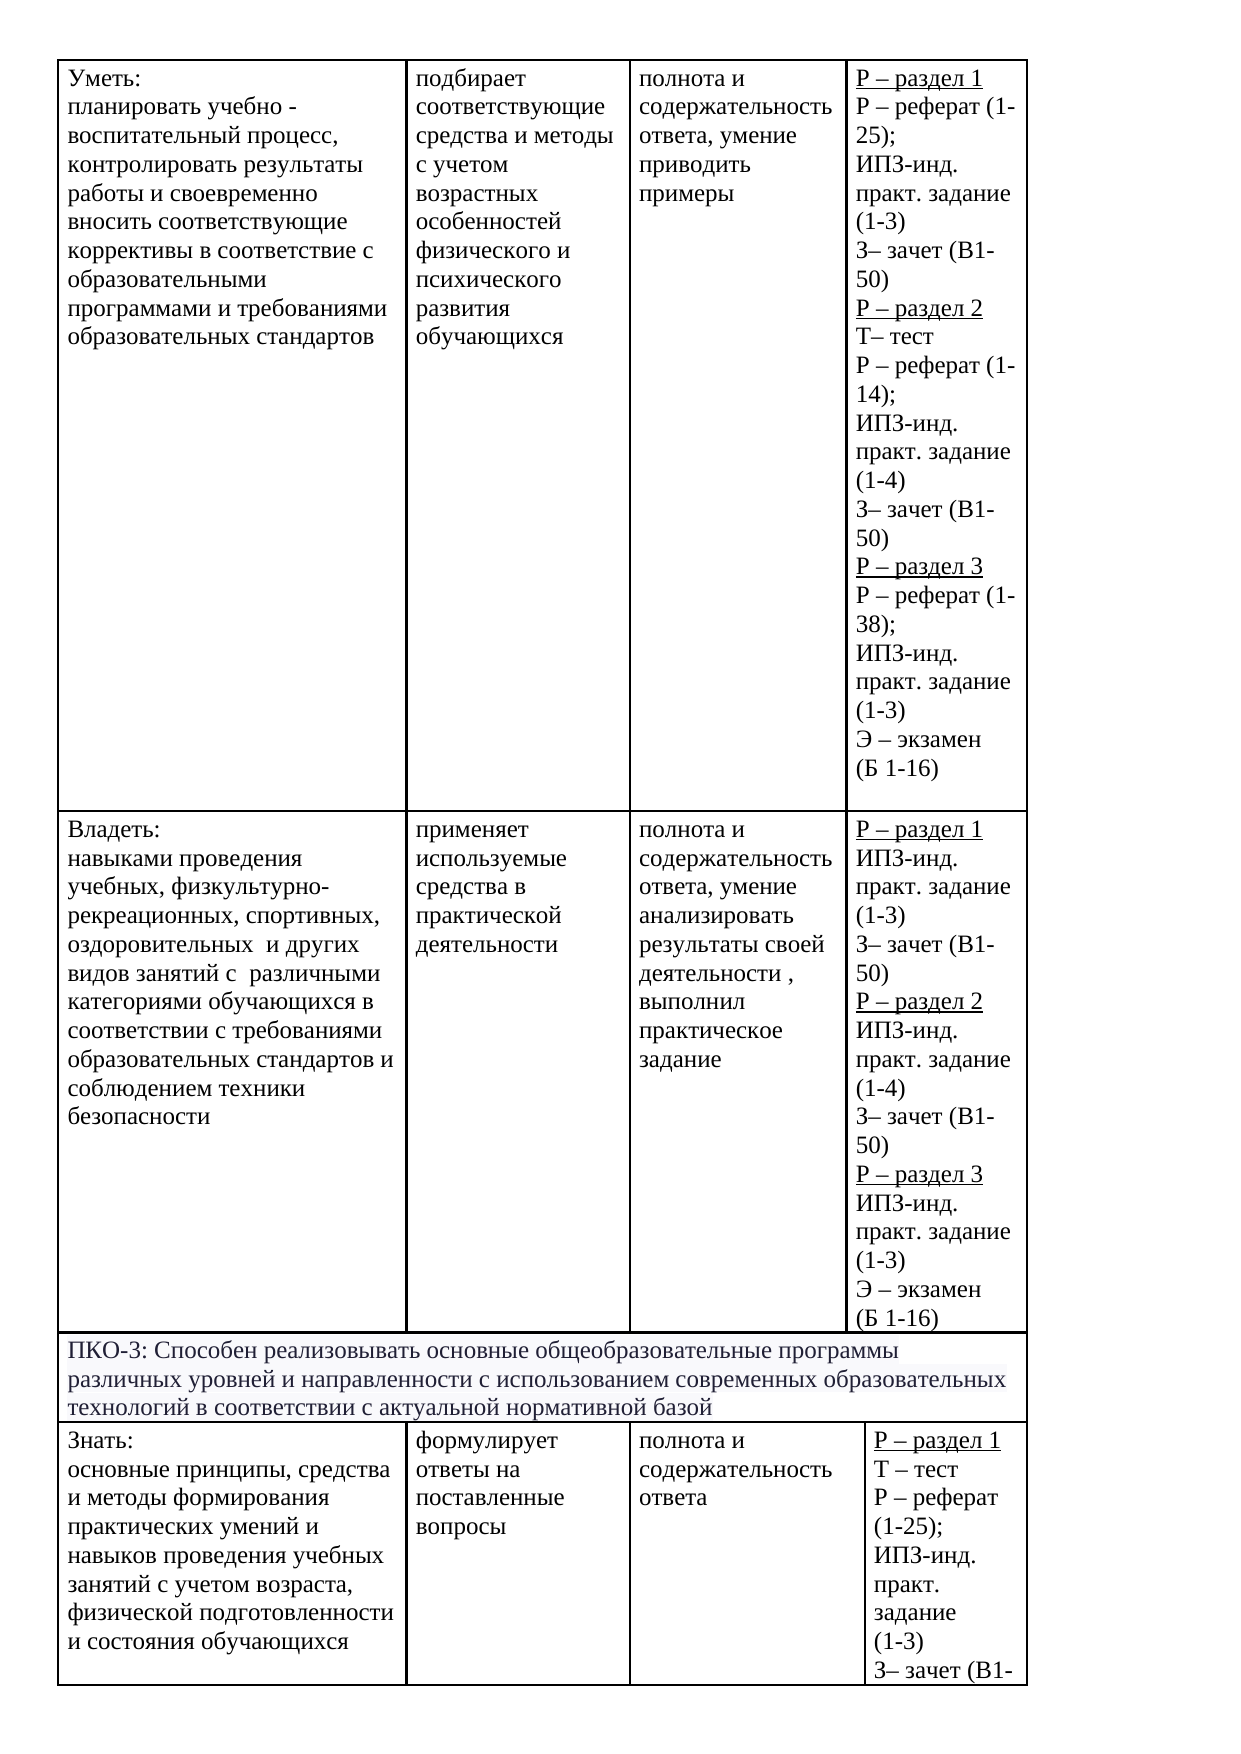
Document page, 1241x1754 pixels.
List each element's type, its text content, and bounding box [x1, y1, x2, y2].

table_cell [59, 1423, 405, 1684]
table_cell Владеть: навыками проведения учебных, физкультурно-рекреационных, спортивных, оздоровительных и других видов занятий с различными категориями обучающихся в соответствии с требованиями образовательных стандартов и соблюдением техники безопасности [59, 812, 405, 1331]
table_cell применяет используемые средства в практической деятельности [408, 812, 629, 1331]
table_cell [631, 1423, 864, 1684]
table_cell полнота и содержательность ответа, умение анализировать результаты своей деятельности , выполнил практическое задание [631, 812, 845, 1331]
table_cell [866, 1423, 1026, 1684]
table_cell ПКО-3: Способен реализовывать основные общеобразовательные программы различных уровней и направленности с использованием современных образовательных технологий в соответствии с актуальной нормативной базой [59, 1334, 1026, 1421]
table_cell полнота и содержательность ответа, умение приводить примеры [631, 61, 845, 810]
table_cell подбирает соответствующие средства и методы с учетом возрастных особенностей физического и психического развития обучающихся [408, 61, 629, 810]
table_cell Р – раздел 1 ИПЗ-инд. практ. задание (1-3) З– зачет (В1-50) Р – раздел 2 ИПЗ-инд. практ. задание (1-4) З– зачет (В1-50) Р – раздел 3 ИПЗ-инд. практ. задание (1-3) Э – экзамен (Б 1-16) [848, 812, 1026, 1331]
table_cell Р – раздел 1 Р – реферат (1-25); ИПЗ-инд. практ. задание (1-3) З– зачет (В1-50) Р – раздел 2 Т– тест Р – реферат (1-14); ИПЗ-инд. практ. задание (1-4) З– зачет (В1-50) Р – раздел 3 Р – реферат (1-38); ИПЗ-инд. практ. задание (1-3) Э – экзамен (Б 1-16) [848, 61, 1026, 810]
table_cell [408, 1423, 629, 1684]
table_cell Уметь: планировать учебно -воспитательный процесс, контролировать результаты работы и своевременно вносить соответствующие коррективы в соответствие с образовательными программами и требованиями образовательных стандартов [59, 61, 405, 810]
